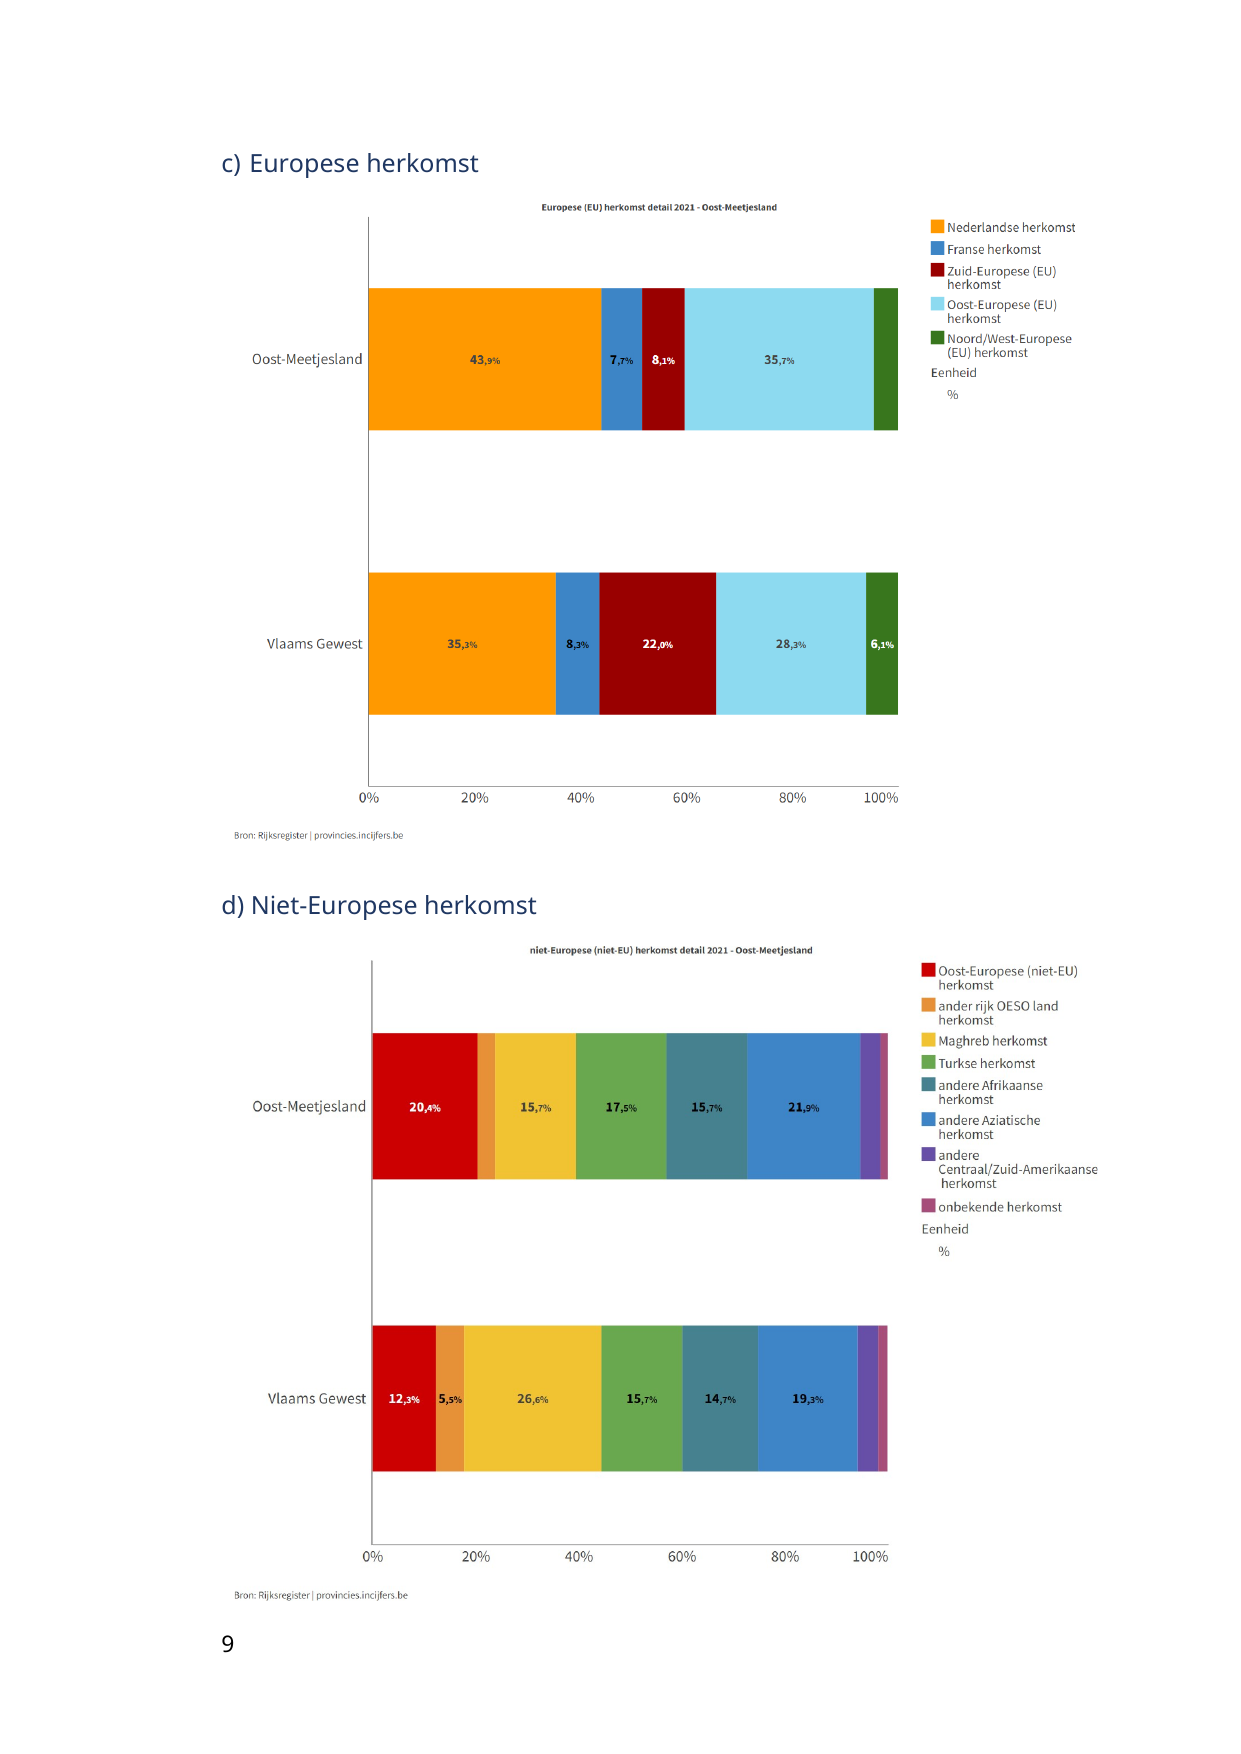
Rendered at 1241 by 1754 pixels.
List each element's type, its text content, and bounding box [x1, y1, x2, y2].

picture [234, 946, 1098, 1601]
list Niet-Europese herkomst [221, 888, 1201, 922]
subtitle Europese herkomst [221, 146, 1201, 180]
picture [234, 204, 1075, 841]
